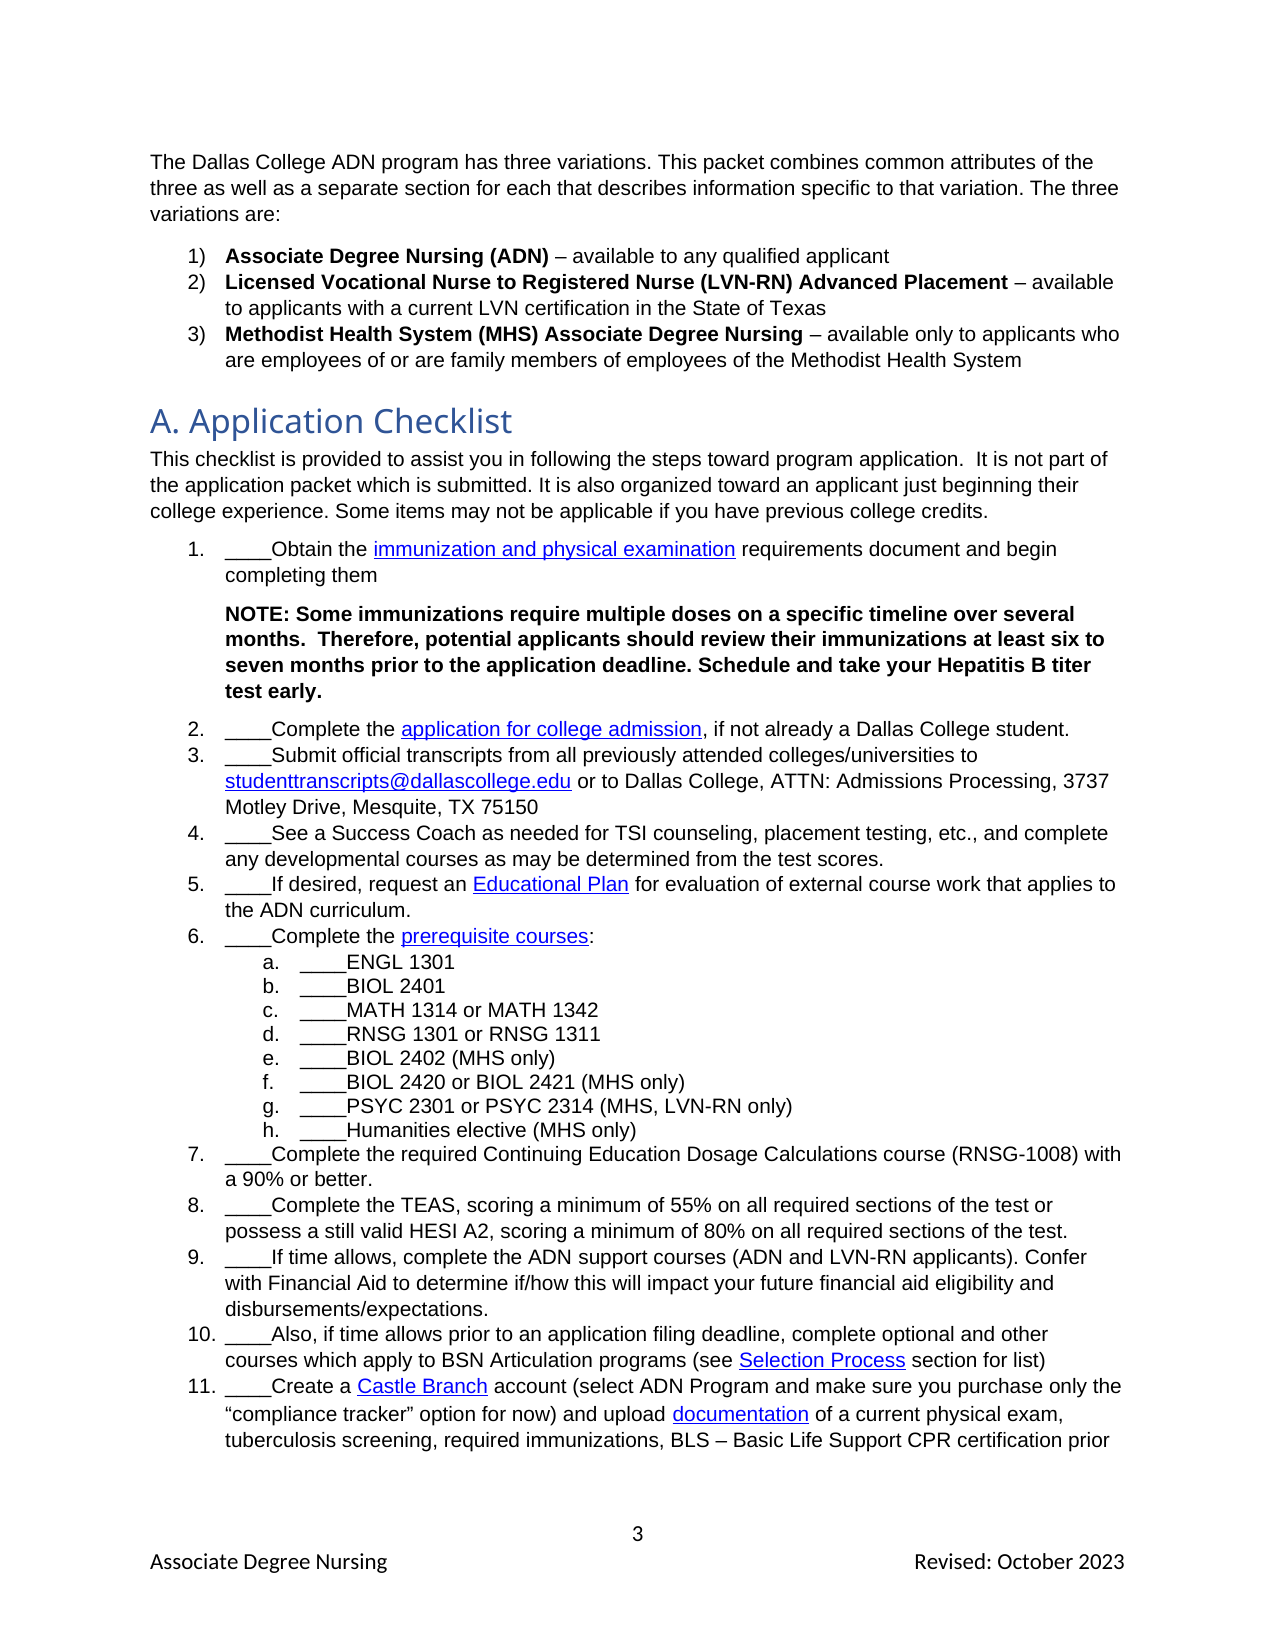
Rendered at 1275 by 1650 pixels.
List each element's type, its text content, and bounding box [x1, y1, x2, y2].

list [187, 1374, 1125, 1452]
list ____Complete the TEAS, scoring a minimum of 55% on all required sections of the test or possess a still valid HESI A2, scoring a minimum of 80% on all required sections of the test. [187, 1193, 1125, 1243]
text The Dallas College ADN program has three variations. This packet combines common attributes of the three as well as a separate section for each that describes information specific to that variation. The three variations are: [150, 150, 1125, 226]
list ____Complete the application for college admission, if not already a Dallas College student. [187, 717, 1125, 741]
list ____BIOL 2401 [262, 974, 1125, 998]
list ____If desired, request an Educational Plan for evaluation of external course work that applies to the ADN curriculum. [187, 872, 1125, 922]
list ____BIOL 2402 (MHS only) [262, 1046, 1125, 1069]
list ____MATH 1314 or MATH 1342 [262, 998, 1125, 1022]
list Methodist Health System (MHS) Associate Degree Nursing – available only to applicants who are employees of or are family members of employees of the Methodist Health System [187, 322, 1125, 371]
list ____PSYC 2301 or PSYC 2314 (MHS, LVN-RN only) [262, 1093, 1125, 1117]
list ____Complete the prerequisite courses: [187, 924, 1125, 948]
list ____BIOL 2420 or BIOL 2421 (MHS only) [262, 1069, 1125, 1093]
list ____If time allows, complete the ADN support courses (ADN and LVN-RN applicants). Confer with Financial Aid to determine if/how this will impact your future financial aid eligibility and disbursements/expectations. [187, 1245, 1125, 1320]
list Licensed Vocational Nurse to Registered Nurse (LVN-RN) Advanced Placement – available to applicants with a current LVN certification in the State of Texas [187, 270, 1125, 320]
text NOTE: Some immunizations require multiple doses on a specific timeline over several months. Therefore, potential applicants should review their immunizations at least six to seven months prior to the application deadline. Schedule and take your Hepatitis B titer test early. [225, 601, 1125, 703]
list Associate Degree Nursing (ADN) – available to any qualified applicant [187, 244, 1125, 268]
list ____See a Success Coach as needed for TSI counseling, placement testing, etc., and complete any developmental courses as may be determined from the test scores. [187, 821, 1125, 870]
list ____Submit official transcripts from all previously attended colleges/universities to studenttranscripts@dallascollege.edu or to Dallas College, ATTN: Admissions Processing, 3737 Motley Drive, Mesquite, TX 75150 [187, 743, 1125, 819]
list ____Also, if time allows prior to an application filing deadline, complete optional and other courses which apply to BSN Articulation programs (see Selection Process section for list) [187, 1322, 1125, 1372]
list ____RNSG 1301 or RNSG 1311 [262, 1022, 1125, 1046]
subtitle A. Application Checklist [150, 398, 1125, 444]
list ____Obtain the immunization and physical examination requirements document and begin completing them [187, 537, 1125, 587]
text This checklist is provided to assist you in following the steps toward program application. It is not part of the application packet which is submitted. It is also organized toward an applicant just beginning their college experience. Some items may not be applicable if you have previous college credits. [150, 447, 1125, 523]
list ____Humanities elective (MHS only) [262, 1117, 1125, 1141]
list ____ENGL 1301 [262, 950, 1125, 974]
list ____Complete the required Continuing Education Dosage Calculations course (RNSG-1008) with a 90% or better. [187, 1141, 1125, 1191]
